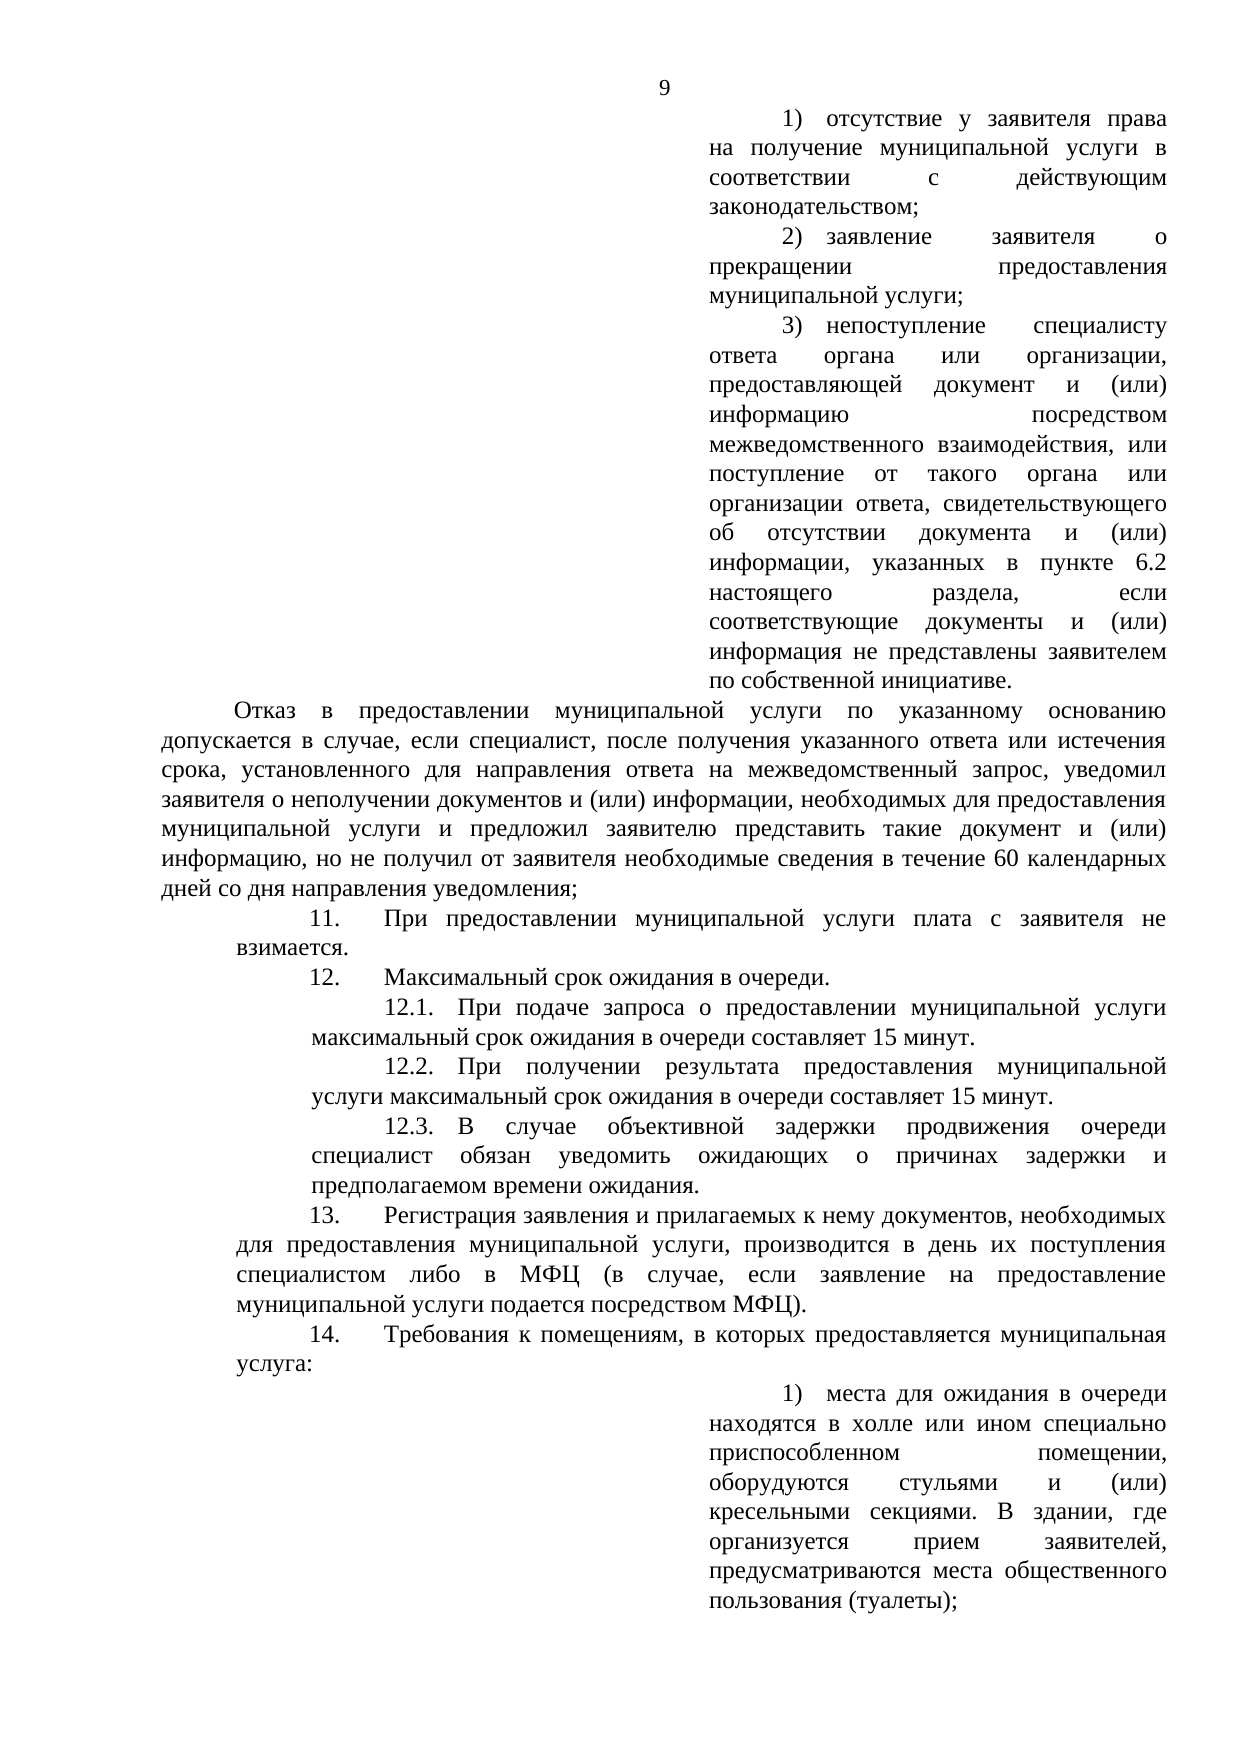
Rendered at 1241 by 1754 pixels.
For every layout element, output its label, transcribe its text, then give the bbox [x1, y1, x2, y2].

list Регистрация заявления и прилагаемых к нему документов, необходимых для предоставления муниципальной услуги, производится в день их поступления специалистом либо в МФЦ (в случае, если заявление на предоставление муниципальной услуги подается посредством МФЦ). [236, 1200, 1167, 1317]
list При предоставлении муниципальной услуги плата с заявителя не взимается. [236, 903, 1167, 961]
list заявление заявителя о прекращении предоставления муниципальной услуги; [709, 221, 1167, 309]
list В случае объективной задержки продвижения очереди специалист обязан уведомить ожидающих о причинах задержки и предполагаемом времени ожидания. [311, 1111, 1167, 1199]
list непоступление специалисту ответа органа или организации, предоставляющей документ и (или) информацию посредством межведомственного взаимодействия, или поступление от такого органа или организации ответа, свидетельствующего об отсутствии документа и (или) информации, указанных в пункте 6.2 настоящего раздела, если соответствующие документы и (или) информация не представлены заявителем по собственной инициативе. [709, 310, 1167, 694]
list При подаче запроса о предоставлении муниципальной услуги максимальный срок ожидания в очереди составляет 15 минут. [311, 992, 1167, 1050]
list Требования к помещениям, в которых предоставляется муниципальная услуга: [236, 1319, 1167, 1377]
list При получении результата предоставления муниципальной услуги максимальный срок ожидания в очереди составляет 15 минут. [311, 1051, 1167, 1110]
list отсутствие у заявителя права на получение муниципальной услуги в соответствии с действующим законодательством; [709, 103, 1167, 220]
list места для ожидания в очереди находятся в холле или ином специально приспособленном помещении, оборудуются стульями и (или) кресельными секциями. В здании, где организуется прием заявителей, предусматриваются места общественного пользования (туалеты); [709, 1378, 1167, 1614]
list Максимальный срок ожидания в очереди. [236, 962, 1167, 991]
text Отказ в предоставлении муниципальной услуги по указанному основанию допускается в случае, если специалист, после получения указанного ответа или истечения срока, установленного для направления ответа на межведомственный запрос, уведомил заявителя о неполучении документов и (или) информации, необходимых для предоставления муниципальной услуги и предложил заявителю представить такие документ и (или) информацию, но не получил от заявителя необходимые сведения в течение 60 календарных дней со дня направления уведомления; [161, 695, 1167, 901]
